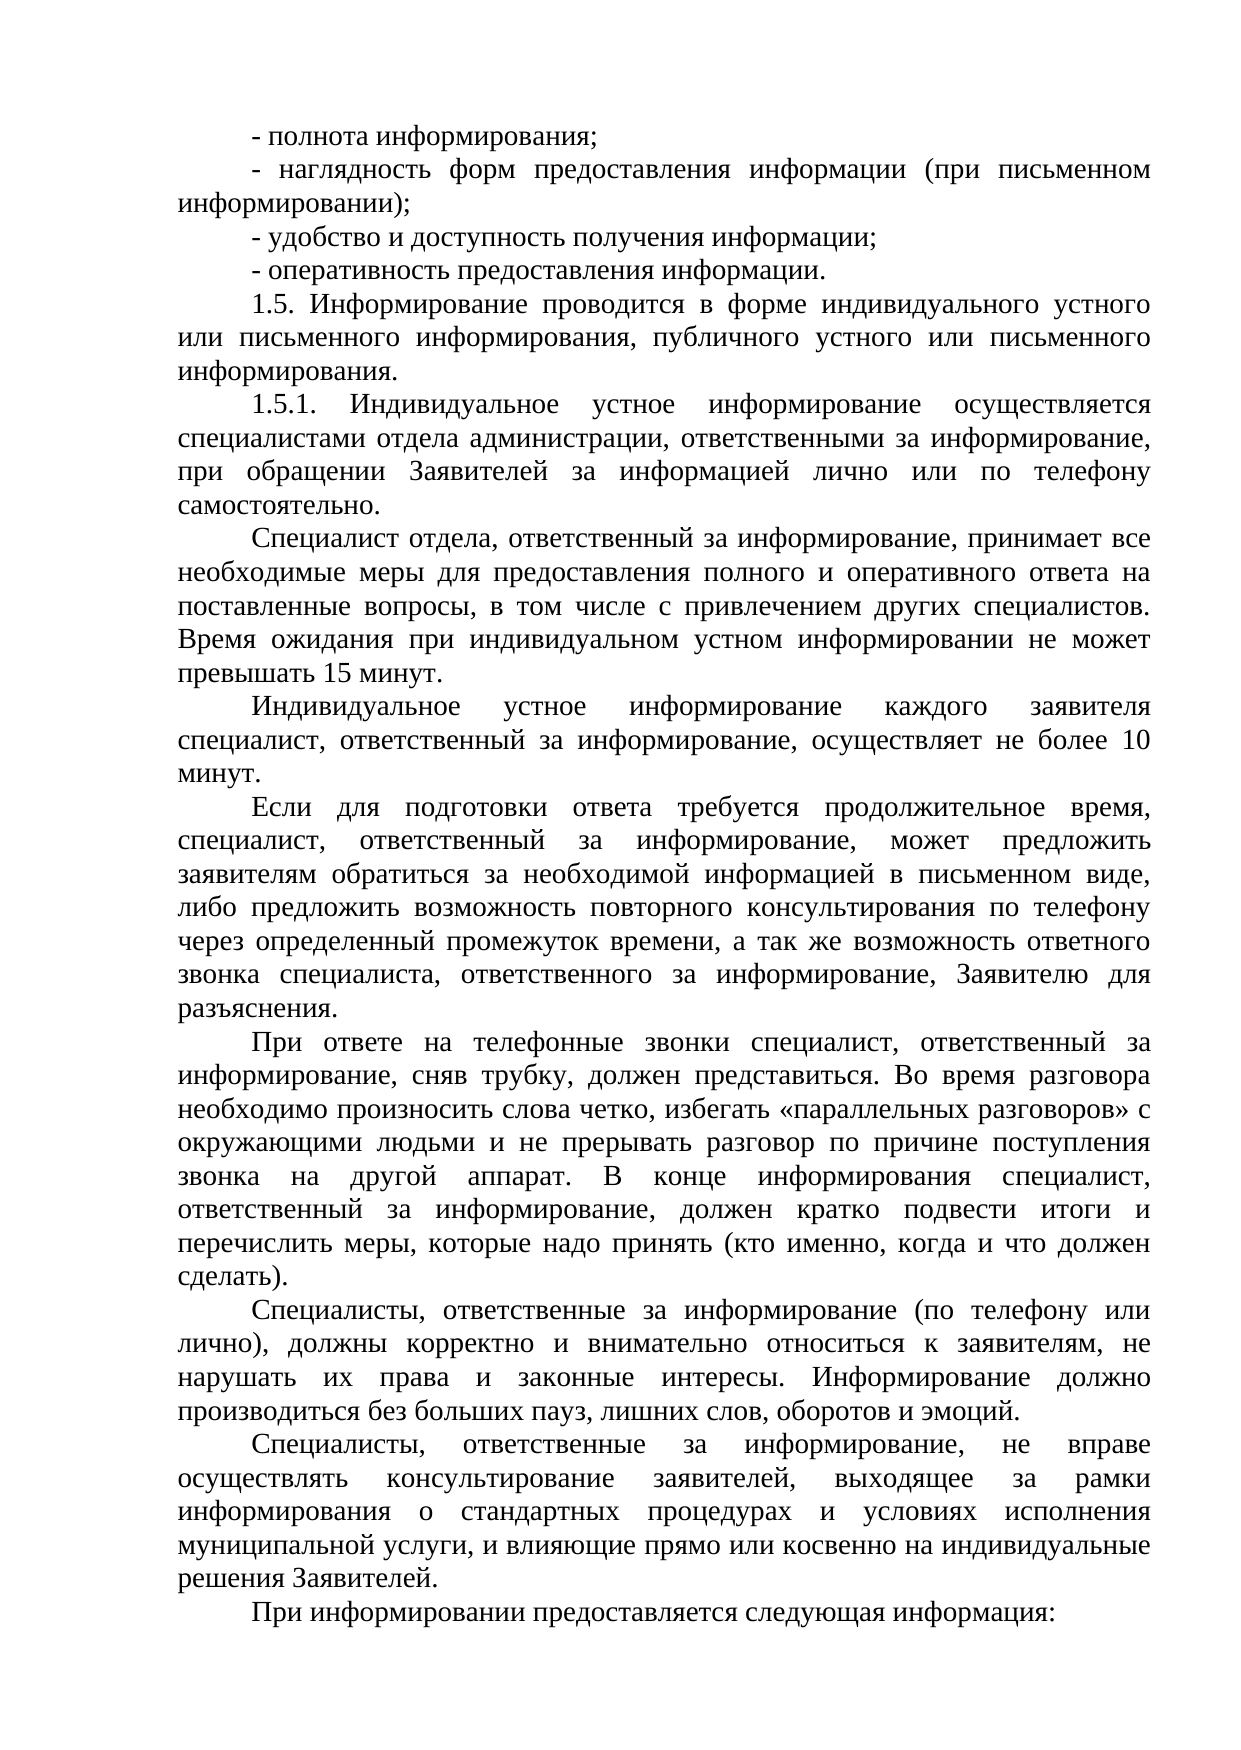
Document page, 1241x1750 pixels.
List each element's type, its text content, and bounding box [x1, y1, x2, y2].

text 1.5.1. Индивидуальное устное информирование осуществляется специалистами отдела администрации, ответственными за информирование, при обращении Заявителей за информацией лично или по телефону самостоятельно. [177, 386, 1152, 521]
text Специалисты, ответственные за информирование, не вправе осуществлять консультирование заявителей, выходящее за рамки информирования о стандартных процедурах и условиях исполнения муниципальной услуги, и влияющие прямо или косвенно на индивидуальные решения Заявителей. [177, 1426, 1152, 1594]
text - удобство и доступность получения информации; [177, 219, 1152, 252]
text Специалисты, ответственные за информирование (по телефону или лично), должны корректно и внимательно относиться к заявителям, не нарушать их права и законные интересы. Информирование должно производиться без больших пауз, лишних слов, оборотов и эмоций. [177, 1292, 1152, 1426]
text - наглядность форм предоставления информации (при письменном информировании); [177, 152, 1152, 219]
text При ответе на телефонные звонки специалист, ответственный за информирование, сняв трубку, должен представиться. Во время разговора необходимо произносить слова четко, избегать «параллельных разговоров» с окружающими людьми и не прерывать разговор по причине поступления звонка на другой аппарат. В конце информирования специалист, ответственный за информирование, должен кратко подвести итоги и перечислить меры, которые надо принять (кто именно, когда и что должен сделать). [177, 1024, 1152, 1292]
text 1.5. Информирование проводится в форме индивидуального устного или письменного информирования, публичного устного или письменного информирования. [177, 286, 1152, 386]
text Индивидуальное устное информирование каждого заявителя специалист, ответственный за информирование, осуществляет не более 10 минут. [177, 688, 1152, 789]
text Если для подготовки ответа требуется продолжительное время, специалист, ответственный за информирование, может предложить заявителям обратиться за необходимой информацией в письменном виде, либо предложить возможность повторного консультирования по телефону через определенный промежуток времени, а так же возможность ответного звонка специалиста, ответственного за информирование, Заявителю для разъяснения. [177, 789, 1152, 1024]
text - полнота информирования; [177, 118, 1152, 152]
text Специалист отдела, ответственный за информирование, принимает все необходимые меры для предоставления полного и оперативного ответа на поставленные вопросы, в том числе с привлечением других специалистов. Время ожидания при индивидуальном устном информировании не может превышать 15 минут. [177, 521, 1152, 688]
text При информировании предоставляется следующая информация: [177, 1594, 1152, 1627]
text - оперативность предоставления информации. [177, 252, 1152, 286]
